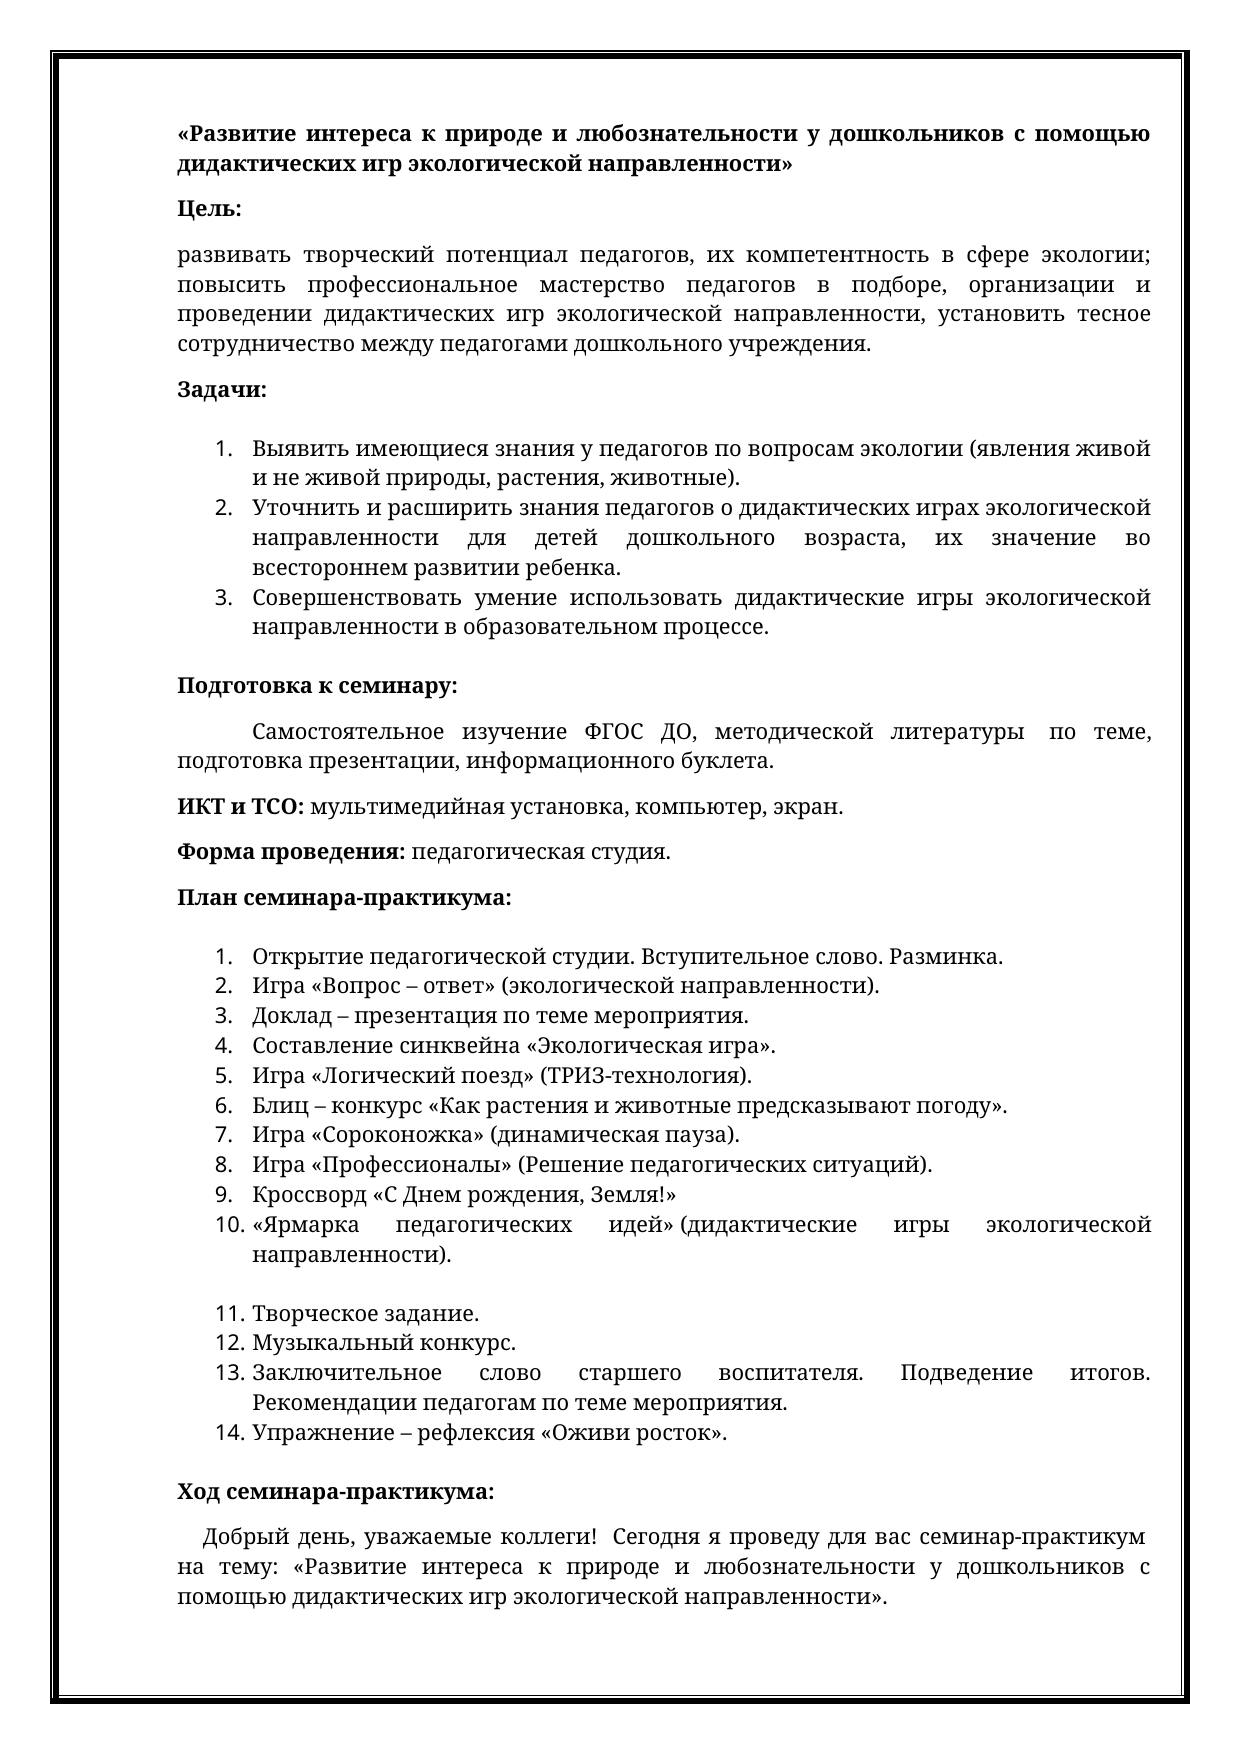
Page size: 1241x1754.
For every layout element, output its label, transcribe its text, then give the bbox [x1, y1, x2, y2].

list Доклад – презентация по теме мероприятия. [214, 1000, 1152, 1030]
list Уточнить и расширить знания педагогов о дидактических играх экологической направленности для детей дошкольного возраста, их значение во всестороннем развитии ребенка. [214, 492, 1152, 581]
text План семинара-практикума: [177, 882, 1152, 911]
list Блиц – конкурс «Как растения и животные предсказывают погоду». [214, 1089, 1152, 1119]
list Составление синквейна «Экологическая игра». [214, 1030, 1152, 1060]
list Выявить имеющиеся знания у педагогов по вопросам экологии (явления живой и не живой природы, растения, животные). [214, 432, 1152, 492]
list Кроссворд «С Днем рождения, Земля!» [214, 1179, 1152, 1209]
list Игра «Вопрос – ответ» (экологической направленности). [214, 970, 1152, 1000]
list Музыкальный конкурс. [214, 1327, 1152, 1357]
text Ход семинара-практикума: [177, 1476, 1152, 1505]
list Открытие педагогической студии. Вступительное слово. Разминка. [214, 941, 1152, 970]
list «Ярмарка педагогических идей» (дидактические игры экологической направленности). [214, 1209, 1152, 1268]
text Форма проведения: педагогическая студия. [177, 836, 1152, 866]
list Упражнение – рефлексия «Оживи росток». [214, 1417, 1152, 1446]
text развивать творческий потенциал педагогов, их компетентность в сфере экологии; повысить профессиональное мастерство педагогов в подборе, организации и проведении дидактических игр экологической направленности, установить тесное сотрудничество между педагогами дошкольного учреждения. [177, 239, 1152, 358]
text Подготовка к семинару: [177, 670, 1152, 700]
text Задачи: [177, 373, 1152, 403]
text Добрый день, уважаемые коллеги! Сегодня я проведу для вас семинар-практикум на тему: «Развитие интереса к природе и любознательности у дошкольников с помощью дидактических игр экологической направленности». [177, 1521, 1152, 1610]
text Самостоятельное изучение ФГОС ДО, методической литературы по теме, подготовка презентации, информационного буклета. [177, 716, 1152, 775]
list Заключительное слово старшего воспитателя. Подведение итогов. Рекомендации педагогам по теме мероприятия. [214, 1357, 1152, 1417]
list Творческое задание. [214, 1297, 1152, 1327]
text ИКТ и ТСО: мультимедийная установка, компьютер, экран. [177, 791, 1152, 821]
list Игра «Профессионалы» (Решение педагогических ситуаций). [214, 1149, 1152, 1179]
text Цель: [177, 193, 1152, 223]
text «Развитие интереса к природе и любознательности у дошкольников с помощью дидактических игр экологической направленности» [177, 118, 1152, 178]
list Совершенствовать умение использовать дидактические игры экологической направленности в образовательном процессе. [214, 581, 1152, 641]
list Игра «Логический поезд» (ТРИЗ-технология). [214, 1060, 1152, 1089]
list Игра «Сороконожка» (динамическая пауза). [214, 1119, 1152, 1149]
